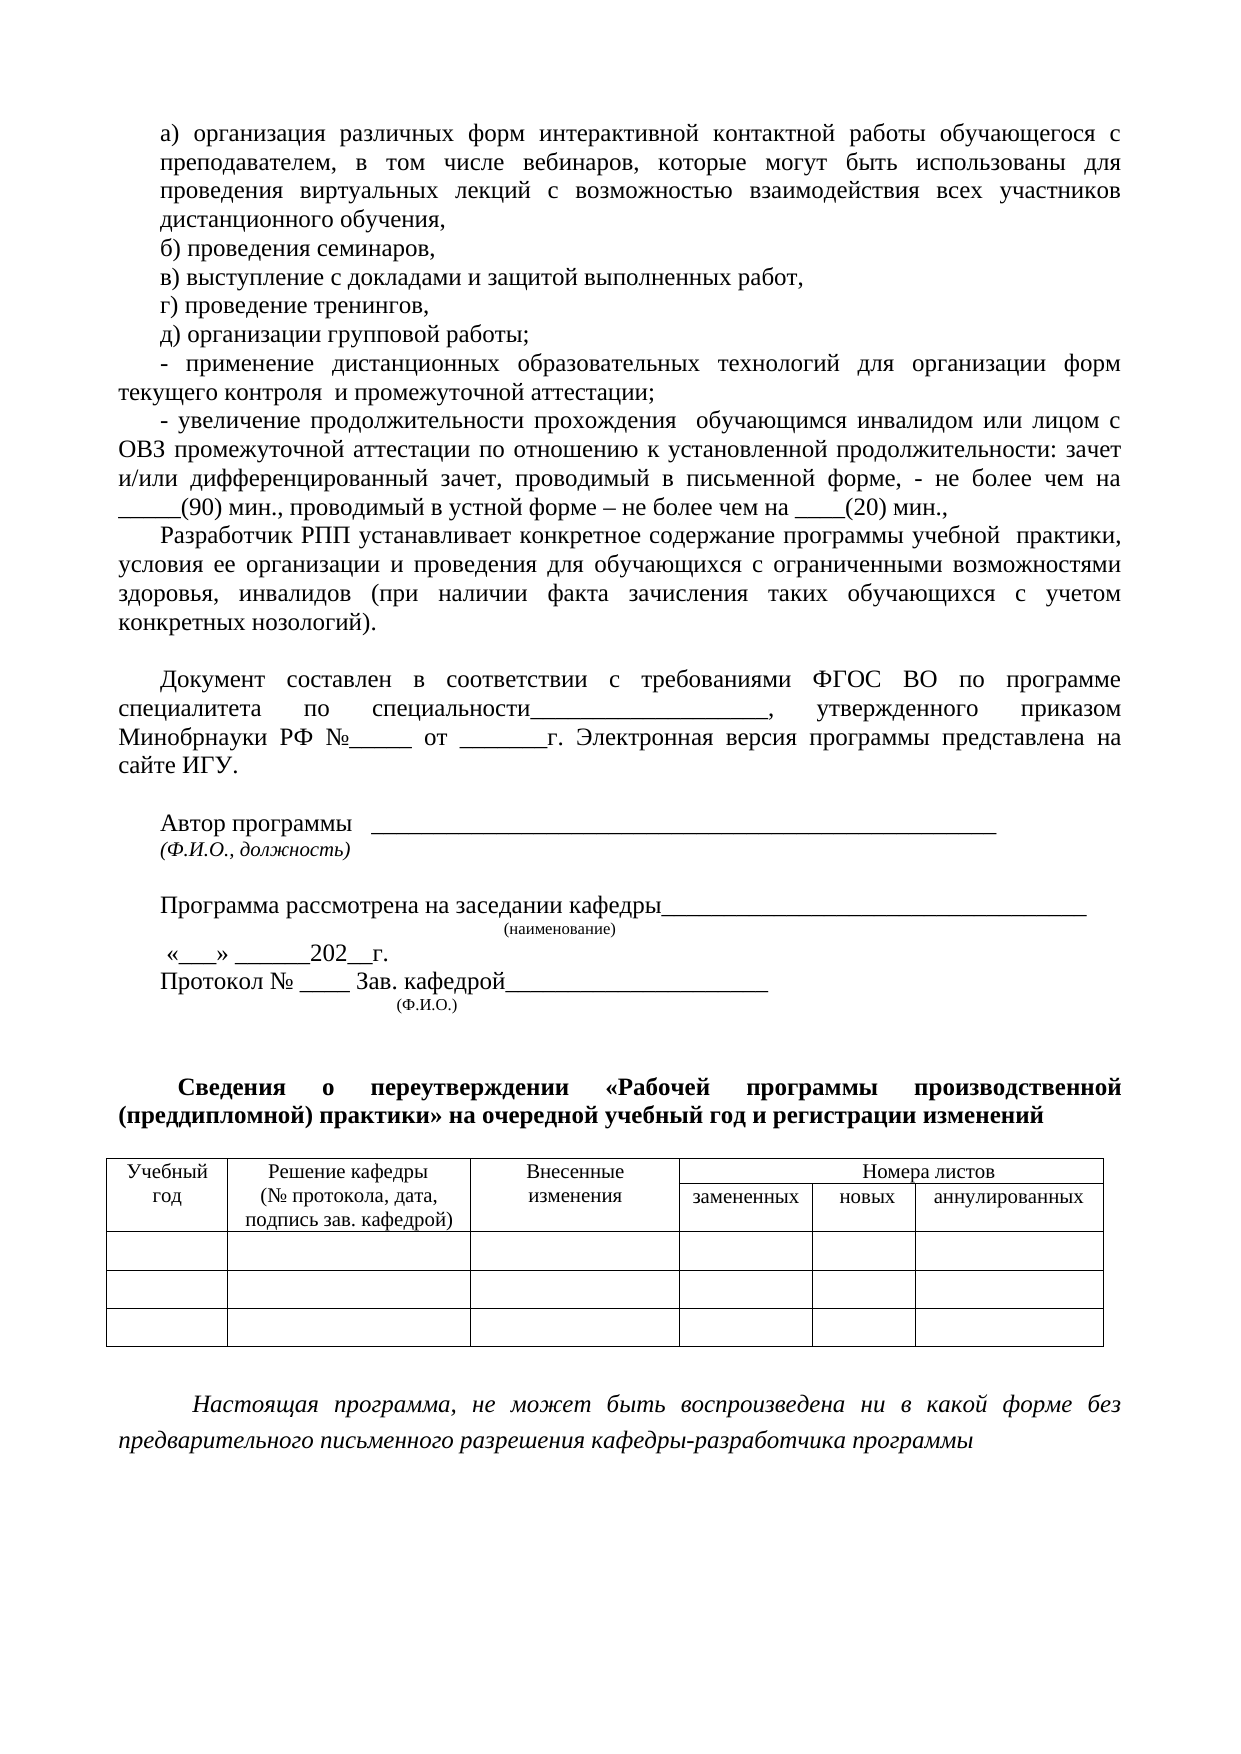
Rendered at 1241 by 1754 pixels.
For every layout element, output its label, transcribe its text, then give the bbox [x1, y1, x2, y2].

text - применение дистанционных образовательных технологий для организации форм текущего контроля и промежуточной аттестации; [118, 348, 1122, 406]
text Сведения о переутверждении «Рабочей программы производственной (преддипломной) практики» на очередной учебный год и регистрации изменений [118, 1072, 1122, 1129]
table_header Номера листов [680, 1159, 1103, 1183]
text (Ф.И.О.) [118, 995, 694, 1014]
text в) выступление с докладами и защитой выполненных работ, [118, 262, 1122, 291]
table_cell [471, 1232, 679, 1269]
text г) проведение тренингов, [118, 291, 1122, 319]
text (Ф.И.О., должность) [118, 837, 1122, 861]
table_cell [228, 1309, 470, 1346]
table_header Внесенные изменения [471, 1159, 679, 1231]
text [160, 118, 1122, 233]
table_cell [228, 1232, 470, 1269]
text - увеличение продолжительности прохождения обучающимся инвалидом или лицом с ОВЗ промежуточной аттестации по отношению к установленной продолжительности: зачет и/или дифференцированный зачет, проводимый в письменной форме, - не более чем на _____(90) мин., проводимый в устной форме – не более чем на ____(20) мин., [118, 406, 1122, 521]
text Автор программы __________________________________________________ [118, 808, 1122, 837]
table_cell новых [813, 1184, 915, 1231]
table_cell [107, 1309, 227, 1346]
table_cell [916, 1309, 1103, 1346]
table_cell [471, 1271, 679, 1308]
text Документ составлен в соответствии с требованиями ФГОС ВО по программе специалитета по специальности___________________, утвержденного приказом Минобрнауки РФ №_____ от _______г. Электронная версия программы представлена на сайте ИГУ. [118, 664, 1122, 779]
text Программа рассмотрена на заседании кафедры__________________________________ [118, 890, 1122, 918]
table_cell замененных [680, 1184, 812, 1231]
table_cell [813, 1232, 915, 1269]
table_cell [916, 1232, 1103, 1269]
text Настоящая программа, не может быть воспроизведена ни в какой форме без предварительного письменного разрешения кафедры-разработчика программы [118, 1389, 1122, 1454]
table_cell [107, 1271, 227, 1308]
table_cell [813, 1271, 915, 1308]
table_cell [680, 1309, 812, 1346]
table_cell [680, 1271, 812, 1308]
text (наименование) [118, 918, 960, 938]
table_header Решение кафедры (№ протокола, дата, подпись зав. кафедрой) [228, 1159, 470, 1231]
table_cell [471, 1309, 679, 1346]
table_cell аннулированных [916, 1184, 1103, 1231]
table_cell [228, 1271, 470, 1308]
text Разработчик РПП устанавливает конкретное содержание программы учебной практики, условия ее организации и проведения для обучающихся с ограниченными возможностями здоровья, инвалидов (при наличии факта зачисления таких обучающихся с учетом конкретных нозологий). [118, 521, 1122, 636]
text б) проведения семинаров, [118, 233, 1122, 262]
text Протокол № ____ Зав. кафедрой_____________________ [118, 966, 1122, 995]
table_cell [107, 1232, 227, 1269]
table_cell [680, 1232, 812, 1269]
table_header Учебный год [107, 1159, 227, 1231]
text д) организации групповой работы; [118, 319, 1122, 348]
table_cell [813, 1309, 915, 1346]
text «___» ______202__г. [118, 938, 1122, 966]
table_cell [916, 1271, 1103, 1308]
